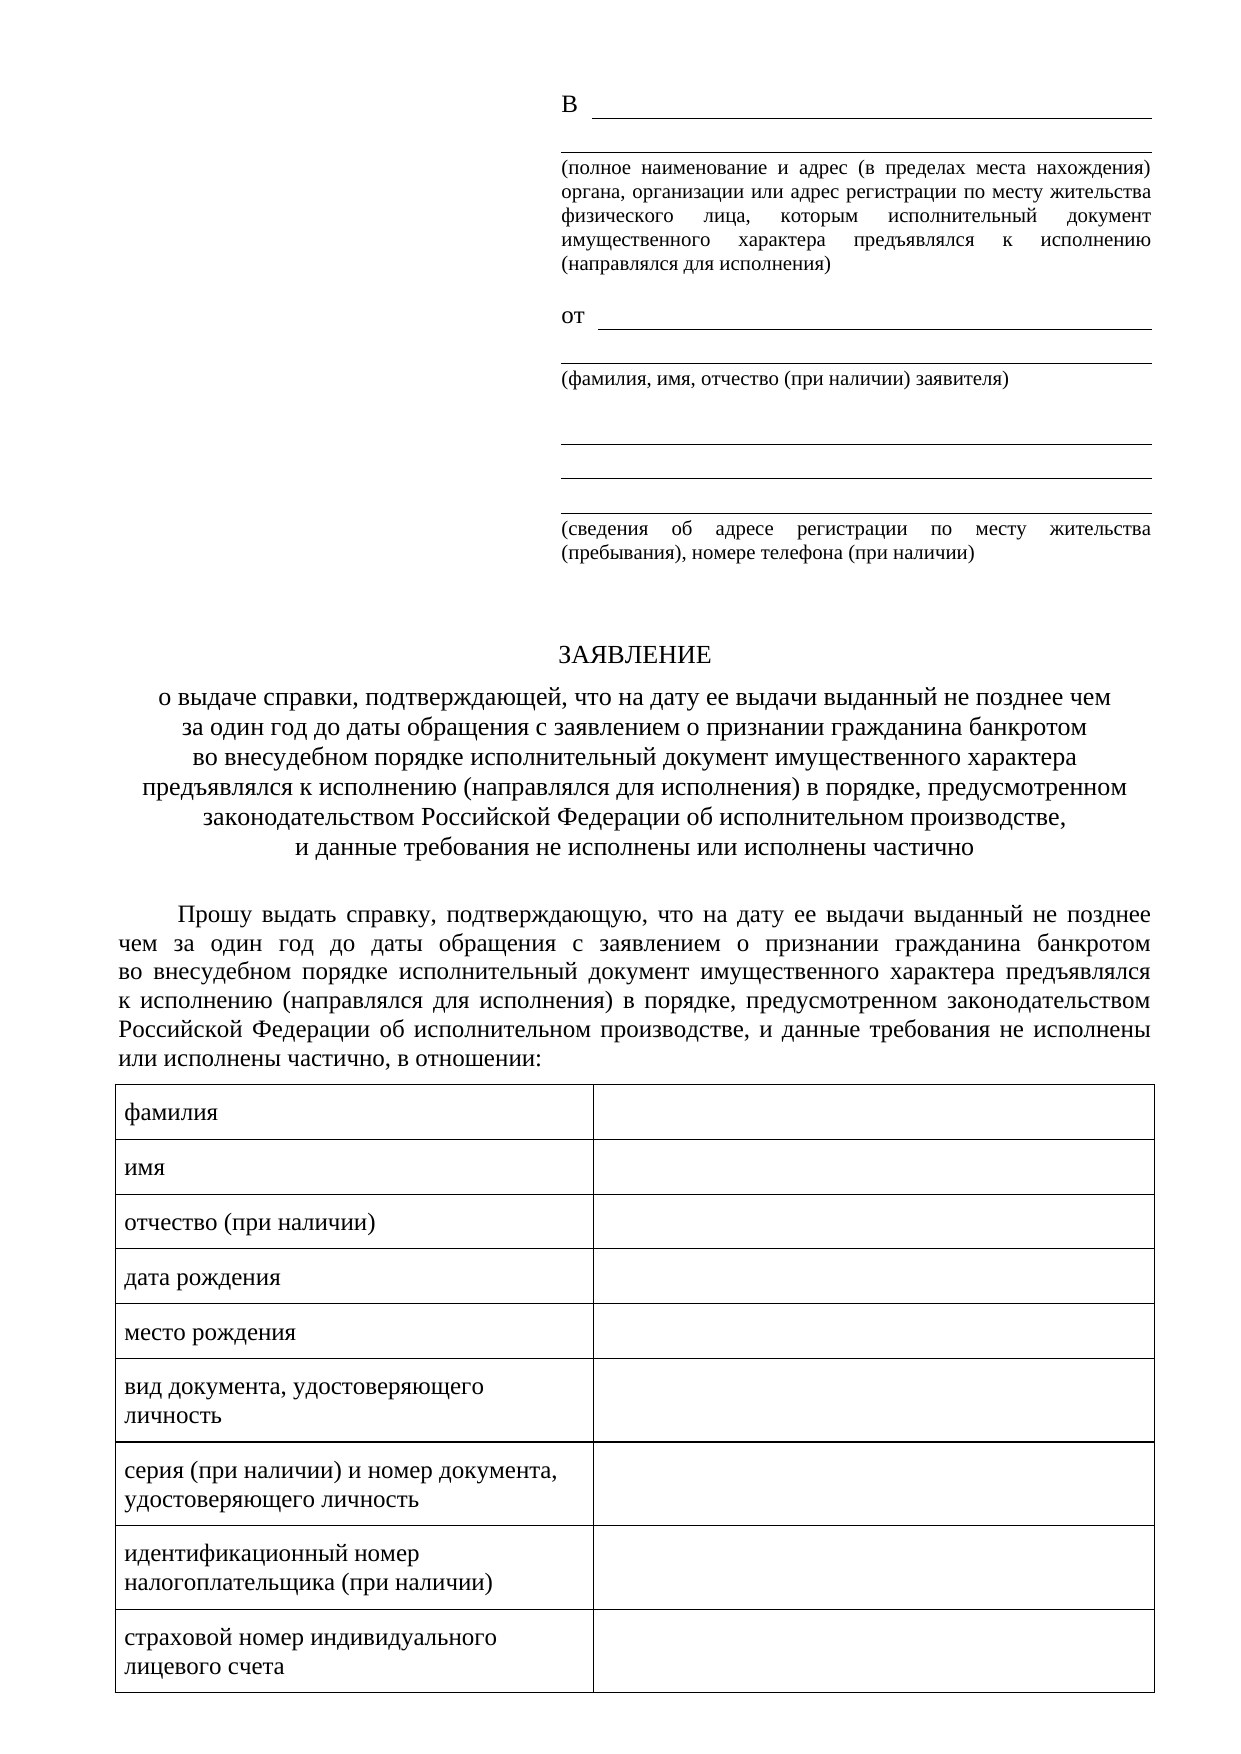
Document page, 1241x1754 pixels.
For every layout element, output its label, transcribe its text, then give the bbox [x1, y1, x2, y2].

text В [561, 89, 1152, 117]
table_cell идентификационный номер налогоплательщика (при наличии) [116, 1526, 593, 1608]
table_cell [594, 1140, 1154, 1193]
table_cell [594, 1443, 1154, 1525]
text (фамилия, имя, отчество (при наличии) заявителя) [561, 364, 1152, 390]
text от [561, 300, 1152, 329]
table_cell дата рождения [116, 1249, 593, 1303]
table_cell страховой номер индивидуального лицевого счета [116, 1610, 593, 1692]
table_cell [594, 1249, 1154, 1303]
text о выдаче справки, подтверждающей, что на дату ее выдачи выданный не позднее чем за один год до даты обращения с заявлением о признании гражданина банкротом во внесудебном порядке исполнительный документ имущественного характера предъявлялся к исполнению (направлялся для исполнения) в порядке, предусмотренном законодательством Российской Федерации об исполнительном производстве, и данные требования не исполнены или исполнены частично [118, 681, 1152, 861]
table_cell [594, 1526, 1154, 1608]
table_cell [594, 1304, 1154, 1358]
table_cell [594, 1359, 1154, 1441]
text ЗАЯВЛЕНИЕ [118, 639, 1152, 669]
table_cell серия (при наличии) и номер документа, удостоверяющего личность [116, 1443, 593, 1525]
text (полное наименование и адрес (в пределах места нахождения) органа, организации или адрес регистрации по месту жительства физического лица, которым исполнительный документ имущественного характера предъявлялся к исполнению (направлялся для исполнения) [561, 153, 1152, 275]
table_cell место рождения [116, 1304, 593, 1358]
text (сведения об адресе регистрации по месту жительства (пребывания), номере телефона (при наличии) [561, 514, 1152, 564]
text Прошу выдать справку, подтверждающую, что на дату ее выдачи выданный не позднее чем за один год до даты обращения с заявлением о признании гражданина банкротом во внесудебном порядке исполнительный документ имущественного характера предъявлялся к исполнению (направлялся для исполнения) в порядке, предусмотренном законодательством Российской Федерации об исполнительном производстве, и данные требования не исполнены или исполнены частично, в отношении: [118, 899, 1152, 1071]
table_cell отчество (при наличии) [116, 1195, 593, 1248]
table_cell [594, 1610, 1154, 1692]
table_cell вид документа, удостоверяющего личность [116, 1359, 593, 1441]
table_cell имя [116, 1140, 593, 1193]
table_cell [594, 1195, 1154, 1248]
table_header фамилия [116, 1085, 593, 1139]
table_header [594, 1085, 1154, 1139]
